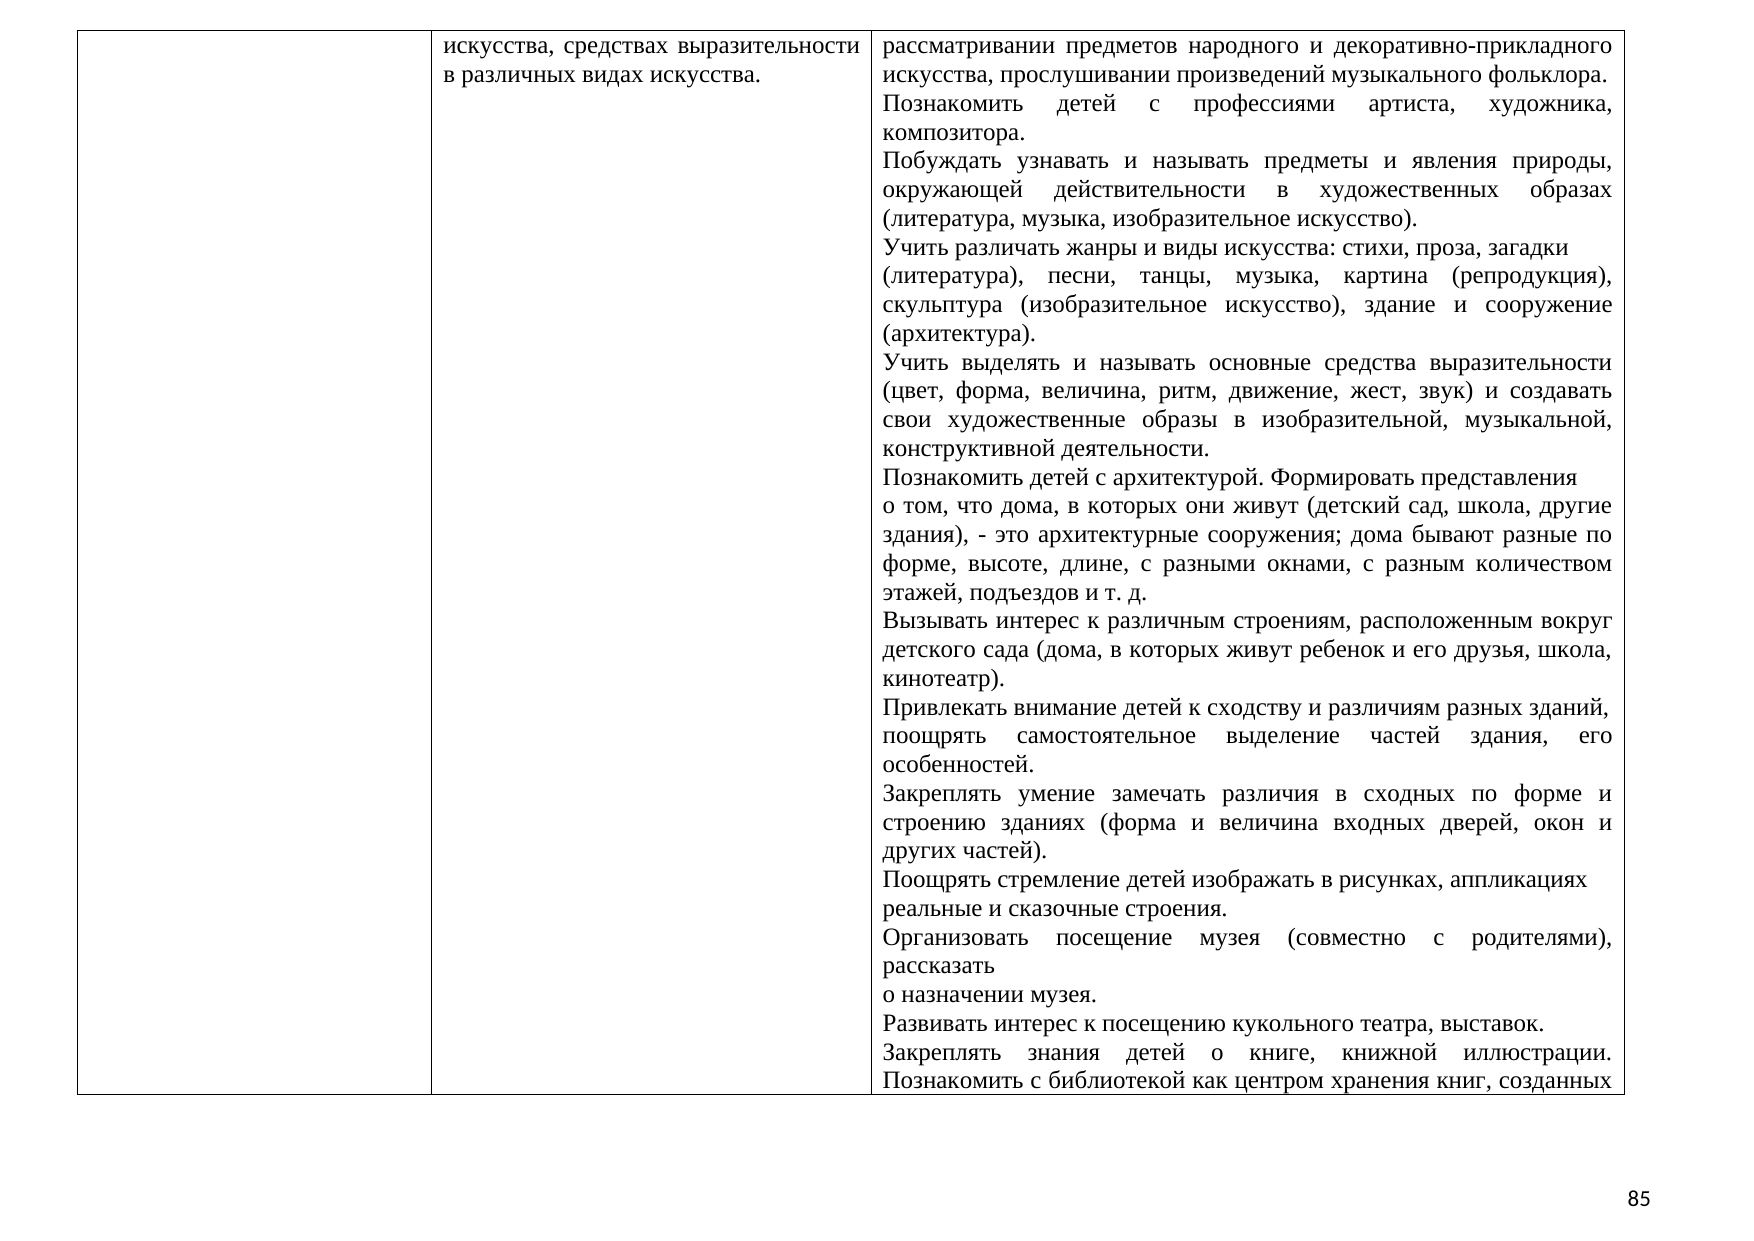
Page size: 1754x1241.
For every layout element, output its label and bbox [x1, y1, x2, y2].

table_cell [872, 31, 1624, 1094]
table_cell [432, 31, 871, 1094]
table_cell [78, 31, 431, 1094]
